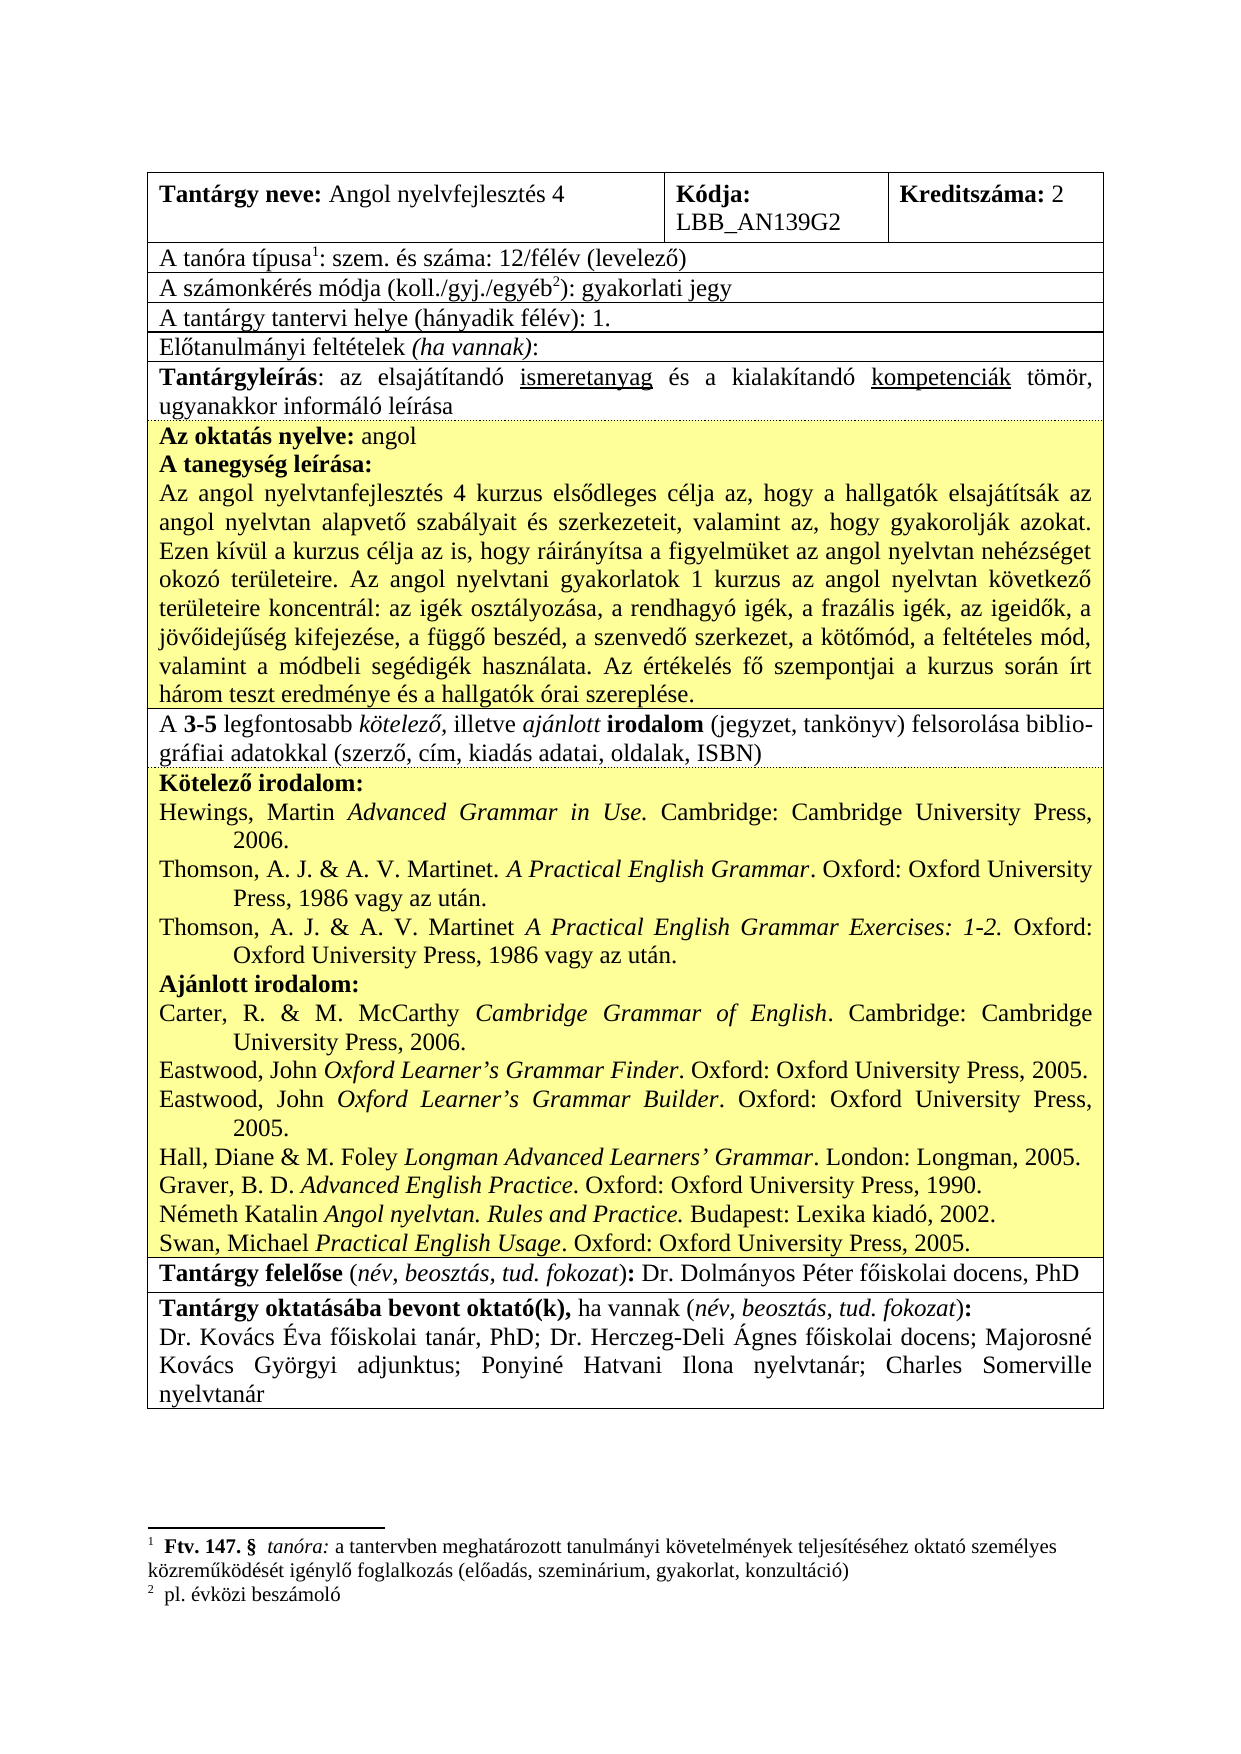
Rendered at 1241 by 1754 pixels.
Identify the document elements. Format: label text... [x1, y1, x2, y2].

table_cell Tantárgy oktatásába bevont oktató(k), ha vannak (név, beosztás, tud. fokozat): Dr. Kovács Éva főiskolai tanár, PhD; Dr. Herczeg-Deli Ágnes főiskolai docens; Majorosné Kovács Györgyi adjunktus; Ponyiné Hatvani Ilona nyelvtanár; Charles Somerville nyelvtanár [148, 1293, 1103, 1408]
table_cell Tantárgy felelőse (név, beosztás, tud. fokozat): Dr. Dolmányos Péter főiskolai docens, PhD [148, 1258, 1103, 1292]
table_header Kódja: LBB_AN139G2 [665, 173, 888, 242]
table_cell Előtanulmányi feltételek (ha vannak): [148, 333, 1103, 361]
table_cell A számonkérés módja (koll./gyj./egyéb): gyakorlati jegy [148, 273, 1103, 302]
table_header Tantárgy neve: Angol nyelvfejlesztés 4 [148, 173, 664, 242]
table_cell Az oktatás nyelve: angol A tanegység leírása: Az angol nyelvtanfejlesztés 4 kurzus elsődleges célja az, hogy a hallgatók elsajátítsák az angol nyelvtan alapvető szabályait és szerkezeteit, valamint az, hogy gyakorolják azokat. Ezen kívül a kurzus célja az is, hogy ráirányítsa a figyelmüket az angol nyelvtan nehézséget okozó területeire. Az angol nyelvtani gyakorlatok 1 kurzus az angol nyelvtan következő területeire koncentrál: az igék osztályozása, a rendhagyó igék, a frazális igék, az igeidők, a jövőidejűség kifejezése, a függő beszéd, a szenvedő szerkezet, a kötőmód, a feltételes mód, valamint a módbeli segédigék használata. Az értékelés fő szempontjai a kurzus során írt három teszt eredménye és a hallgatók órai szereplése. [148, 420, 1103, 708]
table_cell A tanóra típusa: szem. és száma: 12/félév (levelező) [148, 243, 1103, 272]
table_cell A tantárgy tantervi helye (hányadik félév): 1. [148, 303, 1103, 331]
table_header Kreditszáma: 2 [889, 173, 1103, 242]
table_cell Tantárgyleírás: az elsajátítandó ismeretanyag és a kialakítandó kompetenciák tömör, ugyanakkor informáló leírása [148, 362, 1103, 420]
table_cell Kötelező irodalom: Hewings, Martin Advanced Grammar in Use. Cambridge: Cambridge University Press, 2006. Thomson, A. J. & A. V. Martinet. A Practical English Grammar. Oxford: Oxford University Press, 1986 vagy az után. Thomson, A. J. & A. V. Martinet A Practical English Grammar Exercises: 1-2. Oxford: Oxford University Press, 1986 vagy az után. Ajánlott irodalom: Carter, R. & M. McCarthy Cambridge Grammar of English. Cambridge: Cambridge University Press, 2006. Eastwood, John Oxford Learner’s Grammar Finder. Oxford: Oxford University Press, 2005. Eastwood, John Oxford Learner’s Grammar Builder. Oxford: Oxford University Press, 2005. Hall, Diane & M. Foley Longman Advanced Learners’ Grammar. London: Longman, 2005. Graver, B. D. Advanced English Practice. Oxford: Oxford University Press, 1990. Németh Katalin Angol nyelvtan. Rules and Practice. Budapest: Lexika kiadó, 2002. Swan, Michael Practical English Usage. Oxford: Oxford University Press, 2005. [148, 767, 1103, 1257]
table_cell A 3-5 legfontosabb kötelező, illetve ajánlott irodalom (jegyzet, tankönyv) felsorolása bibliográfiai adatokkal (szerző, cím, kiadás adatai, oldalak, ISBN) [148, 709, 1103, 767]
